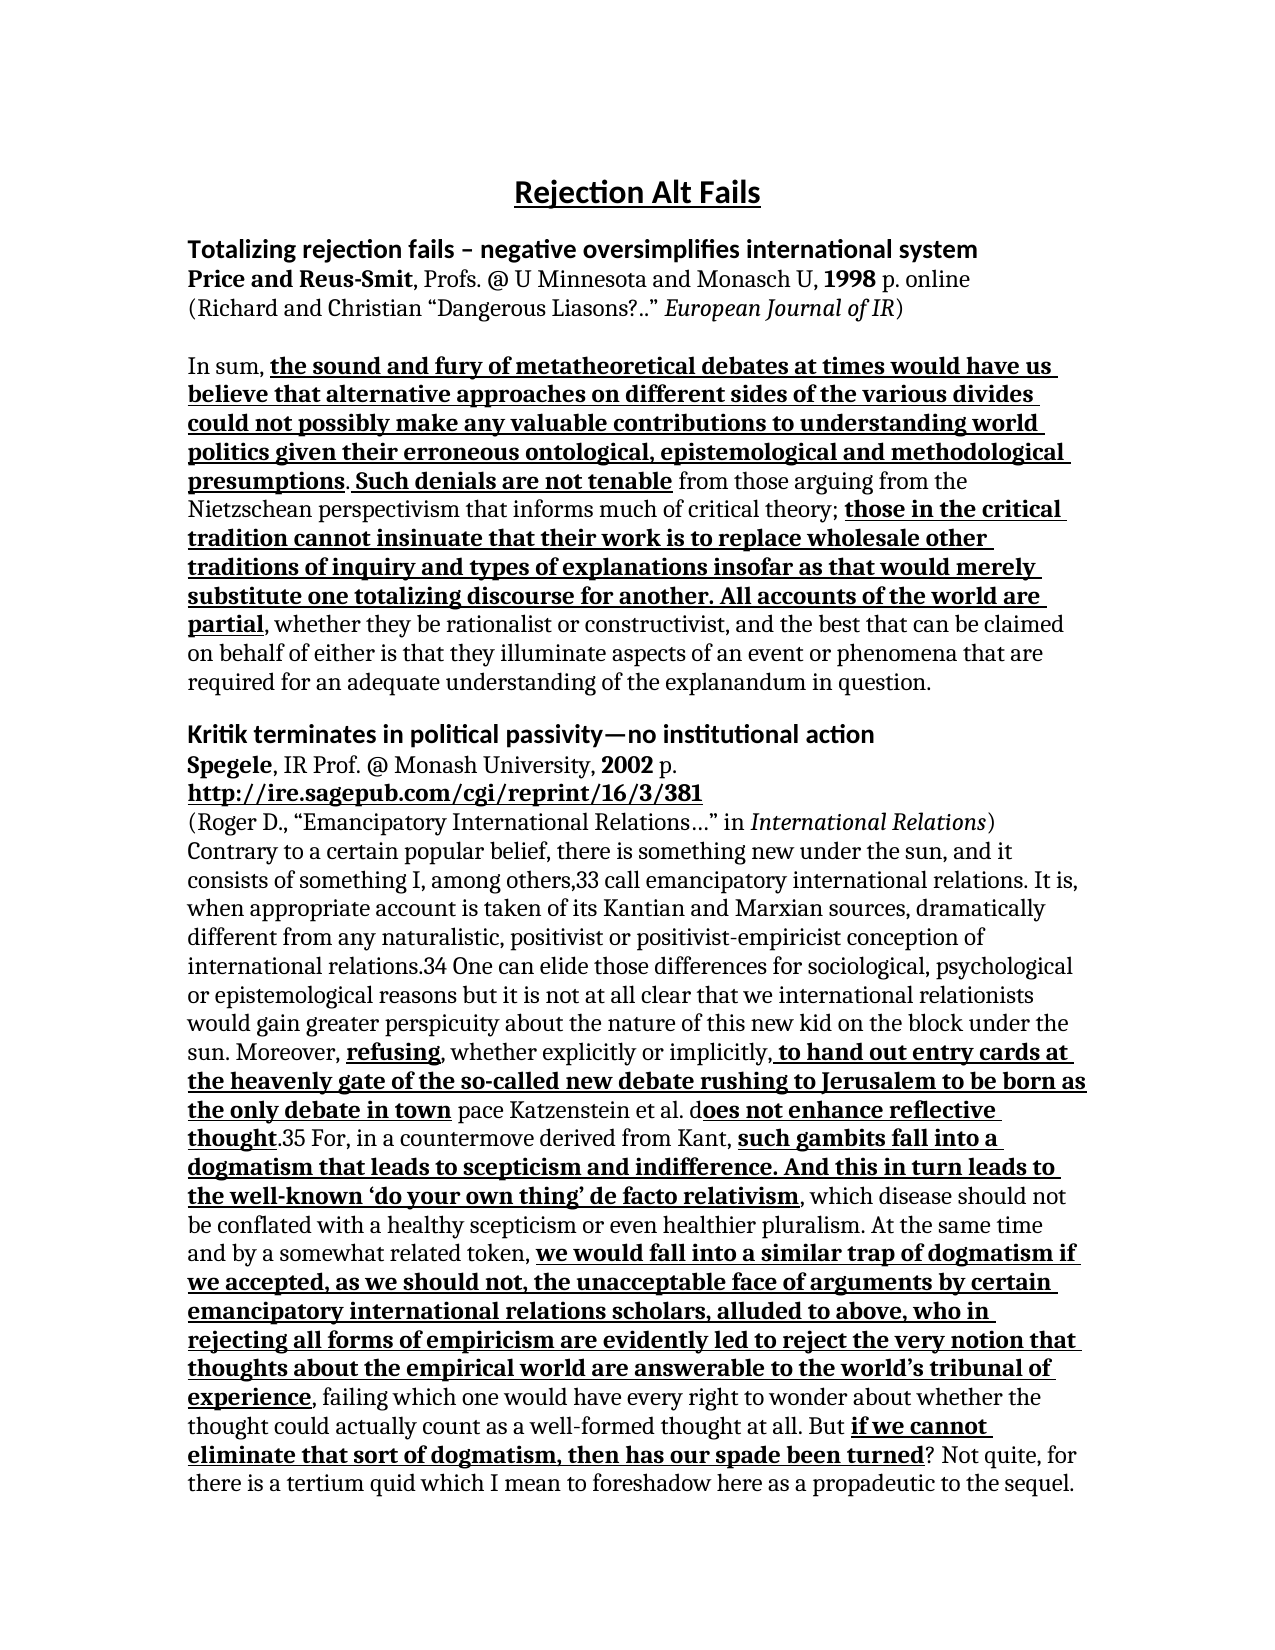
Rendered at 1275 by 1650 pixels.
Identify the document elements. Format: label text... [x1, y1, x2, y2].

text (Richard and Christian “Dangerous Liasons?..” European Journal of IR) [187, 294, 1087, 323]
text Spegele, IR Prof. @ Monash University, 2002 p. http://ire.sagepub.com/cgi/reprint/16/3/381 [187, 751, 1087, 808]
text Price and Reus-Smit, Profs. @ U Minnesota and Monasch U, 1998 p. online [187, 265, 1087, 294]
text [187, 1092, 1087, 1498]
text In sum, the sound and fury of metatheoretical debates at times would have us believe that alternative approaches on different sides of the various divides could not possibly make any valuable contributions to understanding world politics given their erroneous ontological, epistemological and methodological presumptions. Such denials are not tenable from those arguing from the Nietzschean perspectivism that informs much of critical theory; those in the critical tradition cannot insinuate that their work is to replace wholesale other traditions of inquiry and types of explanations insofar as that would merely substitute one totalizing discourse for another. All accounts of the world are partial, whether they be rationalist or constructivist, and the best that can be claimed on behalf of either is that they illuminate aspects of an event or phenomena that are required for an adequate understanding of the explanandum in question. [187, 352, 1087, 697]
text (Roger D., “Emancipatory International Relations…” in International Relations) [187, 808, 1087, 837]
subtitle Kritik terminates in political passivity—no institutional action [187, 717, 1087, 751]
subtitle Rejection Alt Fails [187, 171, 1087, 212]
subtitle Totalizing rejection fails – negative oversimplifies international system [187, 232, 1087, 265]
